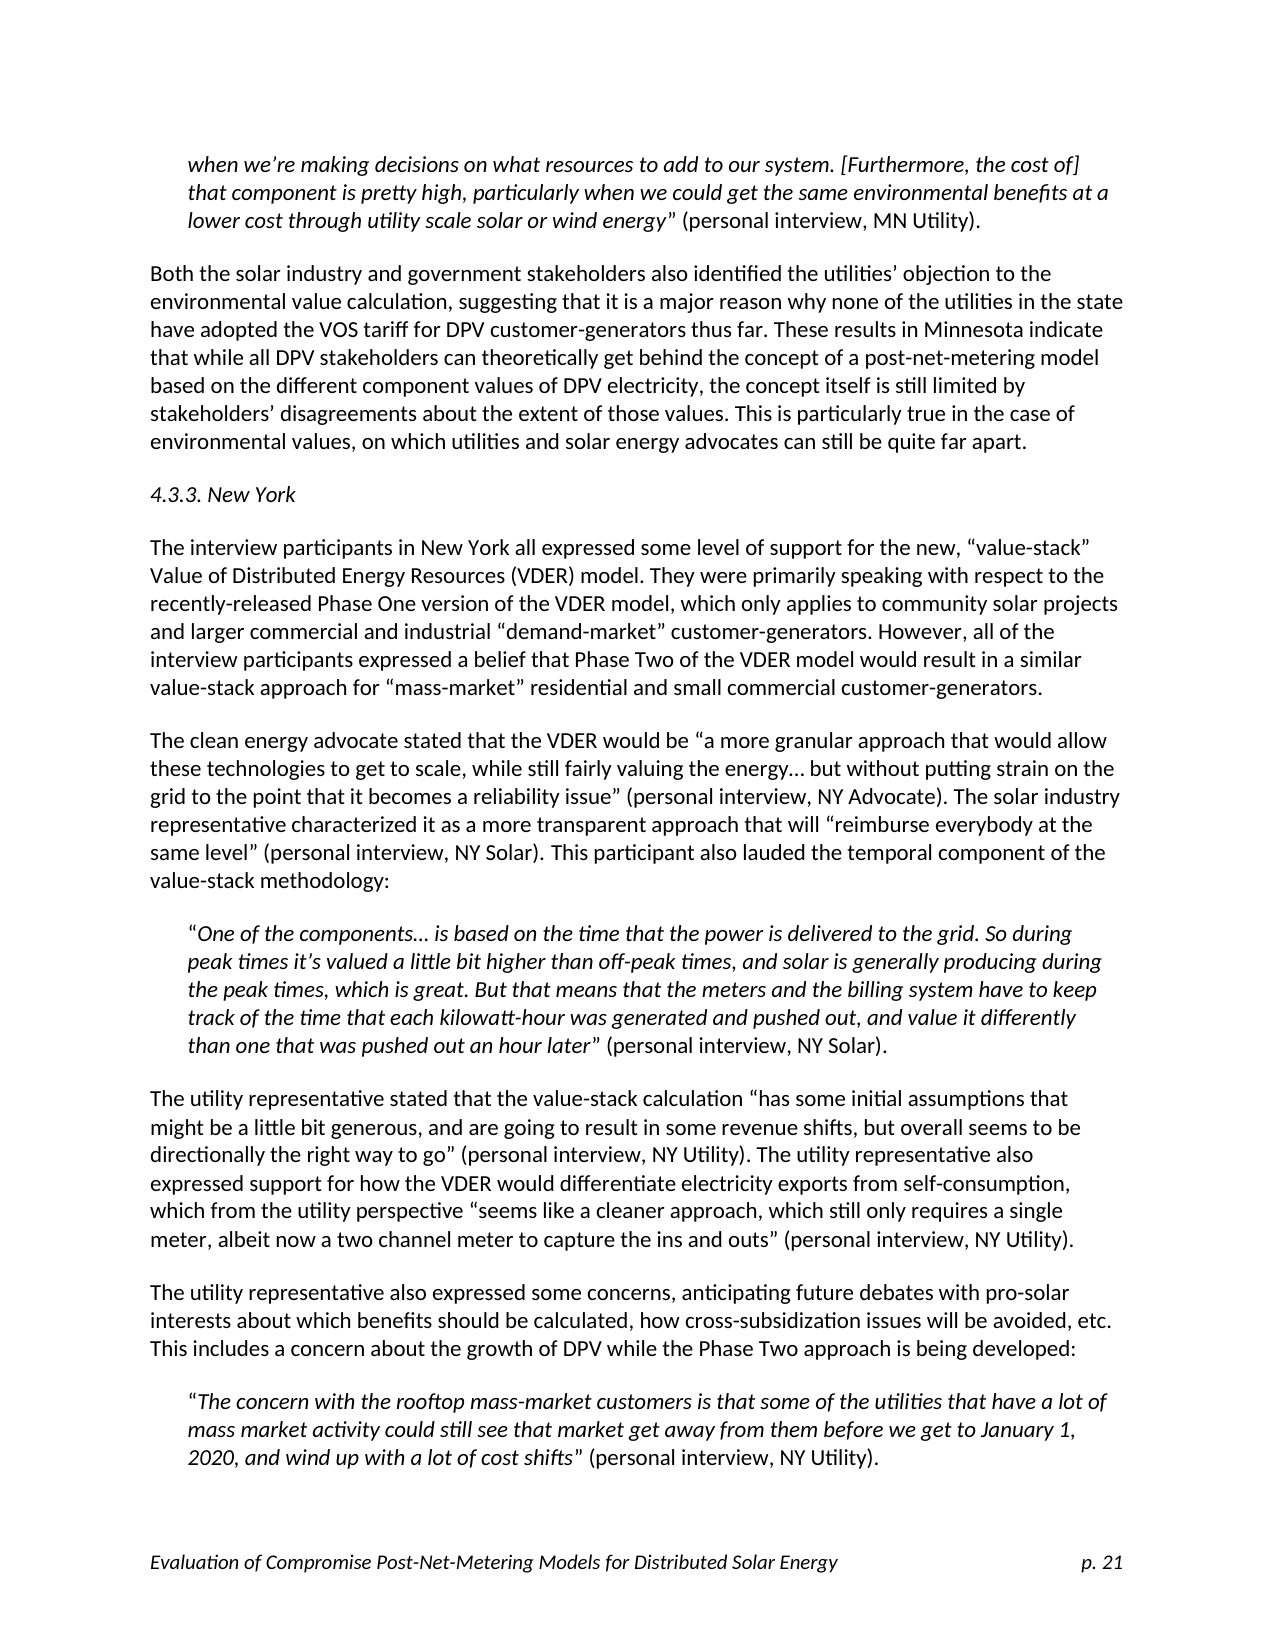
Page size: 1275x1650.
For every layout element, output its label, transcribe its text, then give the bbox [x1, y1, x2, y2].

list The clean energy advocate stated that the VDER would be “a more granular approach that would allow these technologies to get to scale, while still fairly valuing the energy… but without putting strain on the grid to the point that it becomes a reliability issue” (personal interview, NY Advocate). The solar industry representative characterized it as a more transparent approach that will “reimburse everybody at the same level” (personal interview, NY Solar). This participant also lauded the temporal component of the value-stack methodology: [150, 726, 1125, 894]
subtitle 4.3.3. New York [150, 480, 1125, 508]
list “One of the components… is based on the time that the power is delivered to the grid. So during peak times it’s valued a little bit higher than off-peak times, and solar is generally producing during the peak times, which is great. But that means that the meters and the billing system have to keep track of the time that each kilowatt-hour was generated and pushed out, and value it differently than one that was pushed out an hour later” (personal interview, NY Solar). [187, 919, 1125, 1059]
list The utility representative also expressed some concerns, anticipating future debates with pro-solar interests about which benefits should be calculated, how cross-subsidization issues will be avoided, etc. This includes a concern about the growth of DPV while the Phase Two approach is being developed: [150, 1278, 1125, 1362]
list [187, 150, 1125, 234]
list Both the solar industry and government stakeholders also identified the utilities’ objection to the environmental value calculation, suggesting that it is a major reason why none of the utilities in the state have adopted the VOS tariff for DPV customer-generators thus far. These results in Minnesota indicate that while all DPV stakeholders can theoretically get behind the concept of a post-net-metering model based on the different component values of DPV electricity, the concept itself is still limited by stakeholders’ disagreements about the extent of those values. This is particularly true in the case of environmental values, on which utilities and solar energy advocates can still be quite far apart. [150, 259, 1125, 455]
list “The concern with the rooftop mass-market customers is that some of the utilities that have a lot of mass market activity could still see that market get away from them before we get to January 1, 2020, and wind up with a lot of cost shifts” (personal interview, NY Utility). [187, 1387, 1125, 1471]
list The utility representative stated that the value-stack calculation “has some initial assumptions that might be a little bit generous, and are going to result in some revenue shifts, but overall seems to be directionally the right way to go” (personal interview, NY Utility). The utility representative also expressed support for how the VDER would differentiate electricity exports from self-consumption, which from the utility perspective “seems like a cleaner approach, which still only requires a single meter, albeit now a two channel meter to capture the ins and outs” (personal interview, NY Utility). [150, 1084, 1125, 1253]
list The interview participants in New York all expressed some level of support for the new, “value-stack” Value of Distributed Energy Resources (VDER) model. They were primarily speaking with respect to the recently-released Phase One version of the VDER model, which only applies to community solar projects and larger commercial and industrial “demand-market” customer-generators. However, all of the interview participants expressed a belief that Phase Two of the VDER model would result in a similar value-stack approach for “mass-market” residential and small commercial customer-generators. [150, 533, 1125, 701]
